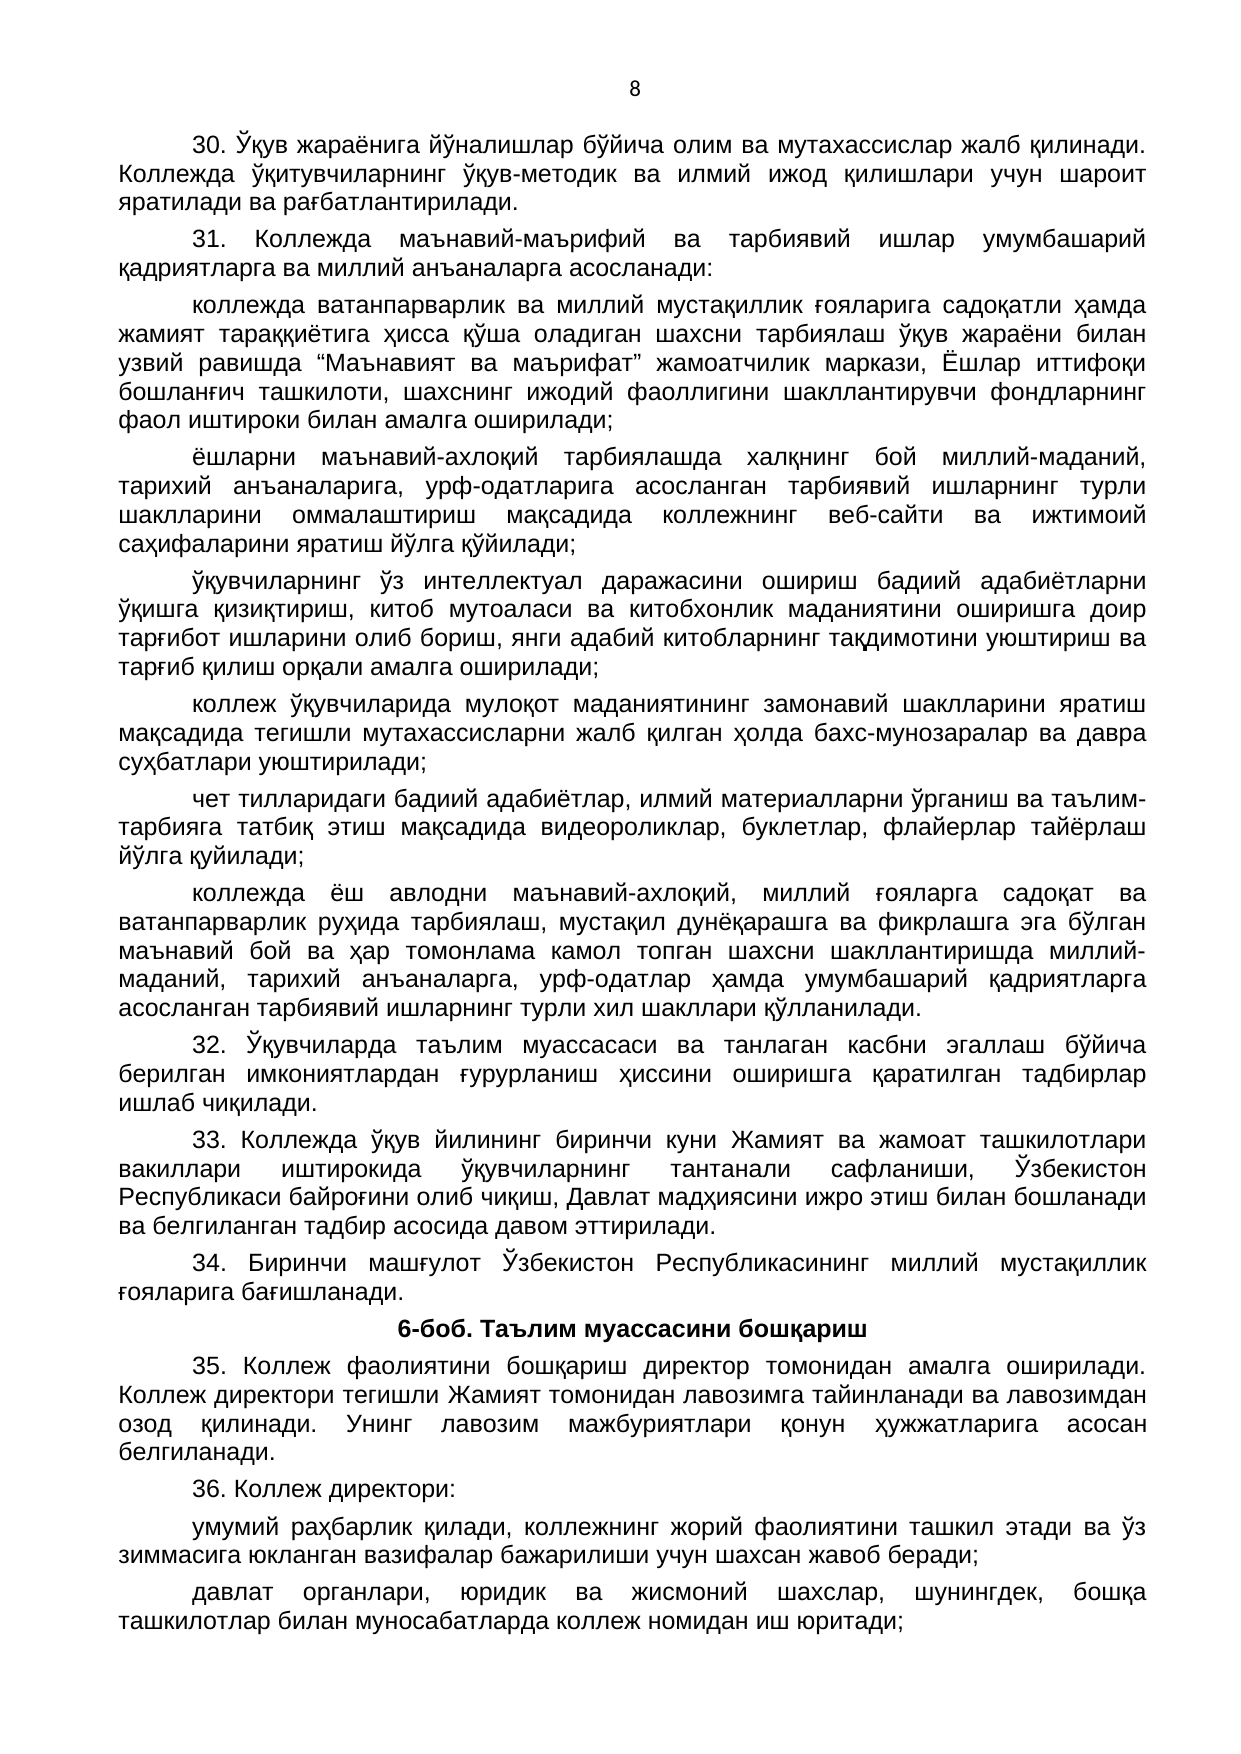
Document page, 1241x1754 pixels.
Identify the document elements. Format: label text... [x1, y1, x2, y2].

text коллежда ёш авлодни маънавий-ахлоқий, миллий ғояларга садоқат ва ватанпарварлик руҳида тарбиялаш, мустақил дунёқарашга ва фикрлашга эга бўлган маънавий бой ва ҳар томонлама камол топган шахсни шакллантиришда миллий-маданий, тарихий анъаналарга, урф-одатлар ҳамда умумбашарий қадриятларга асосланган тарбиявий ишларнинг турли хил шакллари қўлланилади. [118, 878, 1147, 1022]
text 36. Коллеж директори: [118, 1474, 1147, 1503]
text чет тилларидаги бадиий адабиётлар, илмий материалларни ўрганиш ва таълим-тарбияга татбиқ этиш мақсадида видеороликлар, буклетлар, флайерлар тайёрлаш йўлга қуйилади; [118, 784, 1147, 870]
text 34. Биринчи машғулот Ўзбекистон Республикасининг миллий мустақиллик ғояларига бағишланади. [118, 1248, 1147, 1306]
text 30. Ўқув жараёнига йўналишлар бўйича олим ва мутахассислар жалб қилинади. Коллежда ўқитувчиларнинг ўқув-методик ва илмий ижод қилишлари учун шароит яратилади ва рағбатлантирилади. [118, 130, 1147, 216]
text 32. Ўқувчиларда таълим муассасаси ва танлаган касбни эгаллаш бўйича берилган имкониятлардан ғурурланиш ҳиссини оширишга қаратилган тадбирлар ишлаб чиқилади. [118, 1030, 1147, 1117]
text коллежда ватанпарварлик ва миллий мустақиллик ғояларига садоқатли ҳамда жамият тараққиётига ҳисса қўша оладиган шахсни тарбиялаш ўқув жараёни билан узвий равишда “Маънавият ва маърифат” жамоатчилик маркази, Ёшлар иттифоқи бошланғич ташкилоти, шахснинг ижодий фаоллигини шакллантирувчи фондларнинг фаол иштироки билан амалга оширилади; [118, 290, 1147, 434]
text коллеж ўқувчиларида мулоқот маданиятининг замонавий шаклларини яратиш мақсадида тегишли мутахассисларни жалб қилган ҳолда бахс-мунозаралар ва давра суҳбатлари уюштирилади; [118, 689, 1147, 775]
text 35. Коллеж фаолиятини бошқариш директор томонидан амалга оширилади. Коллеж директори тегишли Жамият томонидан лавозимга тайинланади ва лавозимдан озод қилинади. Унинг лавозим мажбуриятлари қонун ҳужжатларига асосан белгиланади. [118, 1351, 1147, 1466]
text 6-боб. Таълим муассасини бошқариш [118, 1314, 1147, 1343]
text умумий раҳбарлик қилади, коллежнинг жорий фаолиятини ташкил этади ва ўз зиммасига юкланган вазифалар бажарилиши учун шахсан жавоб беради; [118, 1512, 1147, 1569]
text 33. Коллежда ўқув йилининг биринчи куни Жамият ва жамоат ташкилотлари вакиллари иштирокида ўқувчиларнинг тантанали сафланиши, Ўзбекистон Республикаси байроғини олиб чиқиш, Давлат мадҳиясини ижро этиш билан бошланади ва белгиланган тадбир асосида давом эттирилади. [118, 1125, 1147, 1240]
text давлат органлари, юридик ва жисмоний шахслар, шунингдек, бошқа ташкилотлар билан муносабатларда коллеж номидан иш юритади; [118, 1577, 1147, 1635]
text ёшларни маънавий-ахлоқий тарбиялашда халқнинг бой миллий-маданий, тарихий анъаналарига, урф-одатларига асосланган тарбиявий ишларнинг турли шаклларини оммалаштириш мақсадида коллежнинг веб-сайти ва ижтимоий саҳифаларини яратиш йўлга қўйилади; [118, 442, 1147, 557]
text 31. Коллежда маънавий-маърифий ва тарбиявий ишлар умумбашарий қадриятларга ва миллий анъаналарга асосланади: [118, 224, 1147, 282]
text ўқувчиларнинг ўз интеллектуал даражасини ошириш бадиий адабиётларни ўқишга қизиқтириш, китоб мутоаласи ва китобхонлик маданиятини оширишга доир тарғибот ишларини олиб бориш, янги адабий китобларнинг тақдимотини уюштириш ва тарғиб қилиш орқали амалга оширилади; [118, 566, 1147, 681]
